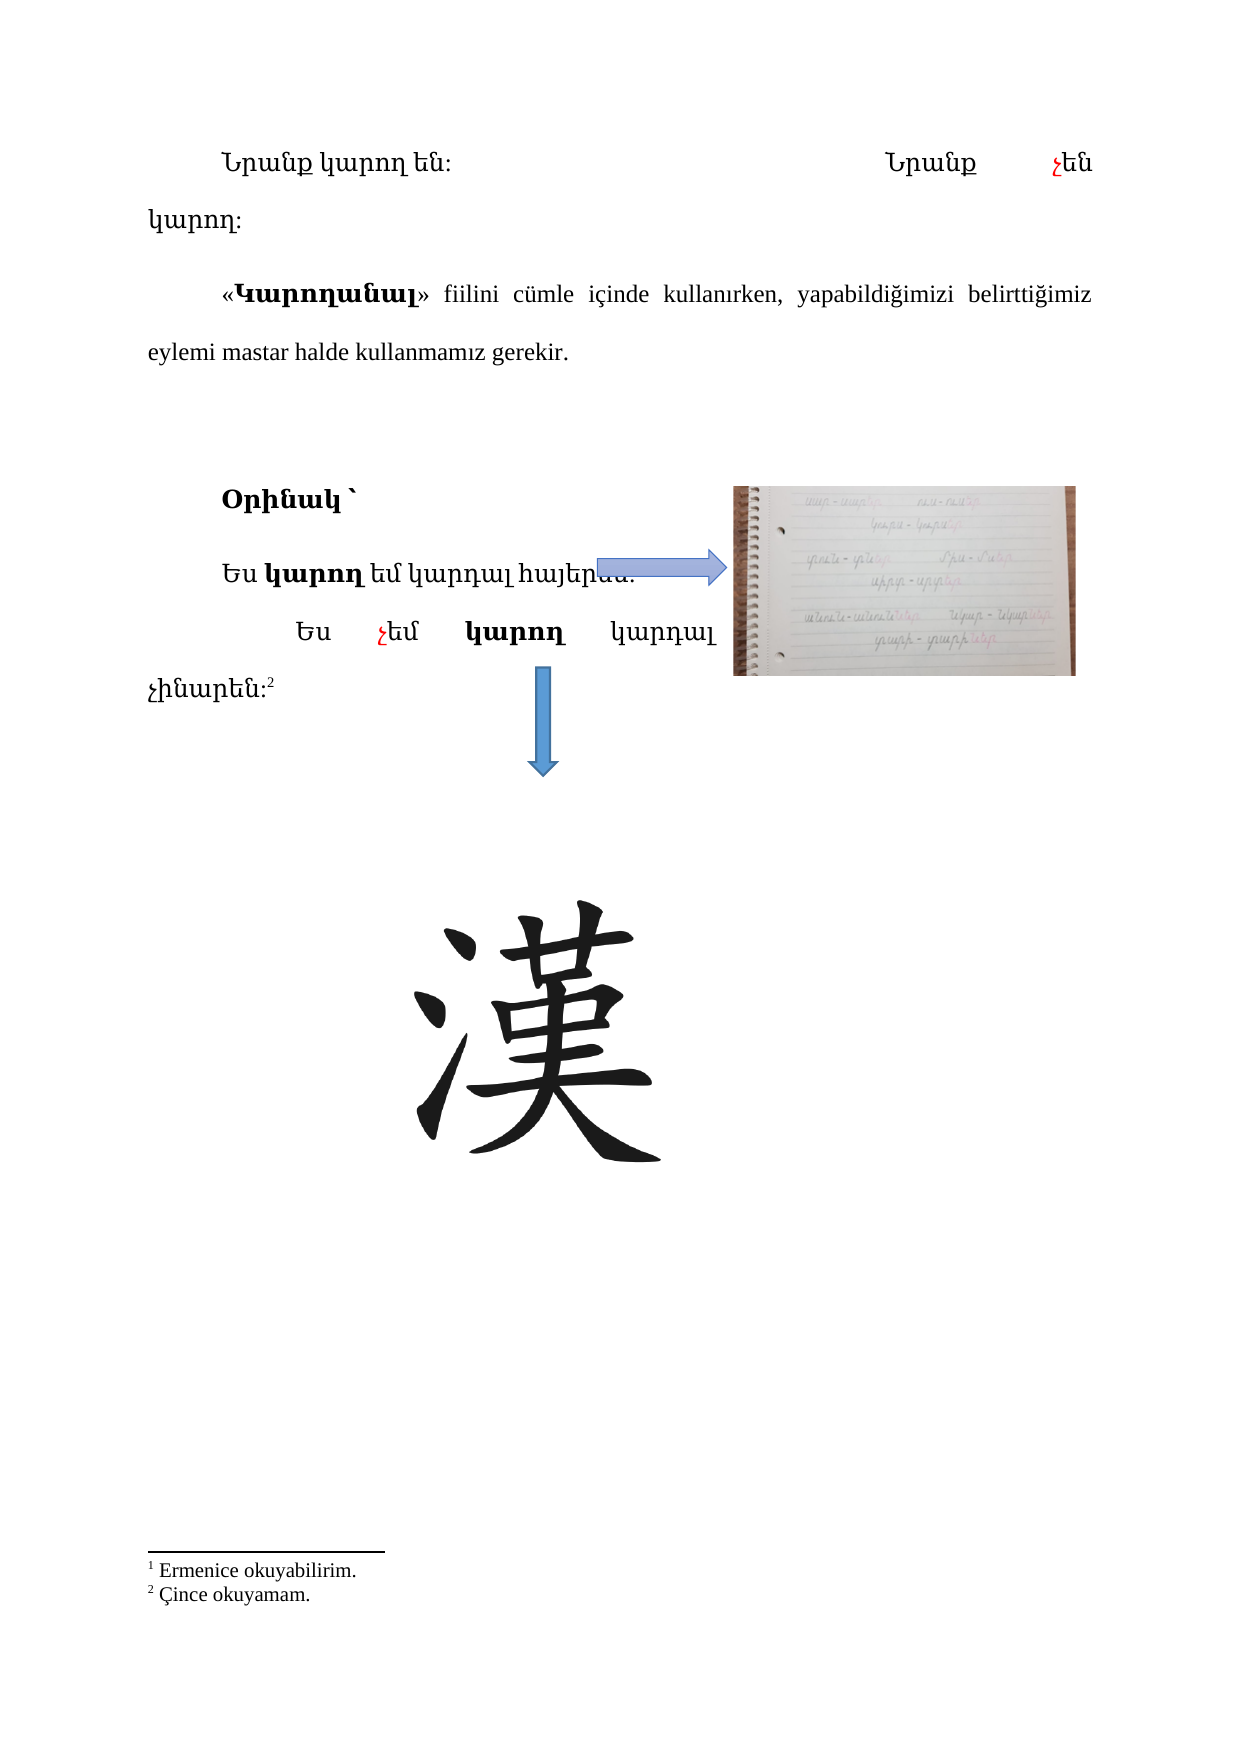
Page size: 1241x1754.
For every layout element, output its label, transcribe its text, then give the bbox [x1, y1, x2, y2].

text «Կարողանալ» fiilini cümle içinde kullanırken, yapabildiğimizi belirttiğimiz eylemi mastar halde kullanmamız gerekir. [148, 279, 1093, 366]
text Նրանք կարող են: Նրանք չեն կարող: [148, 148, 1093, 234]
text Օրինակ ՝ [148, 485, 1093, 514]
picture [731, 486, 1075, 674]
text Ես կարող եմ կարդալ հայերեն: Ես չեմ կարող կարդալ չինարեն: [148, 559, 1093, 703]
picture [393, 896, 698, 1196]
